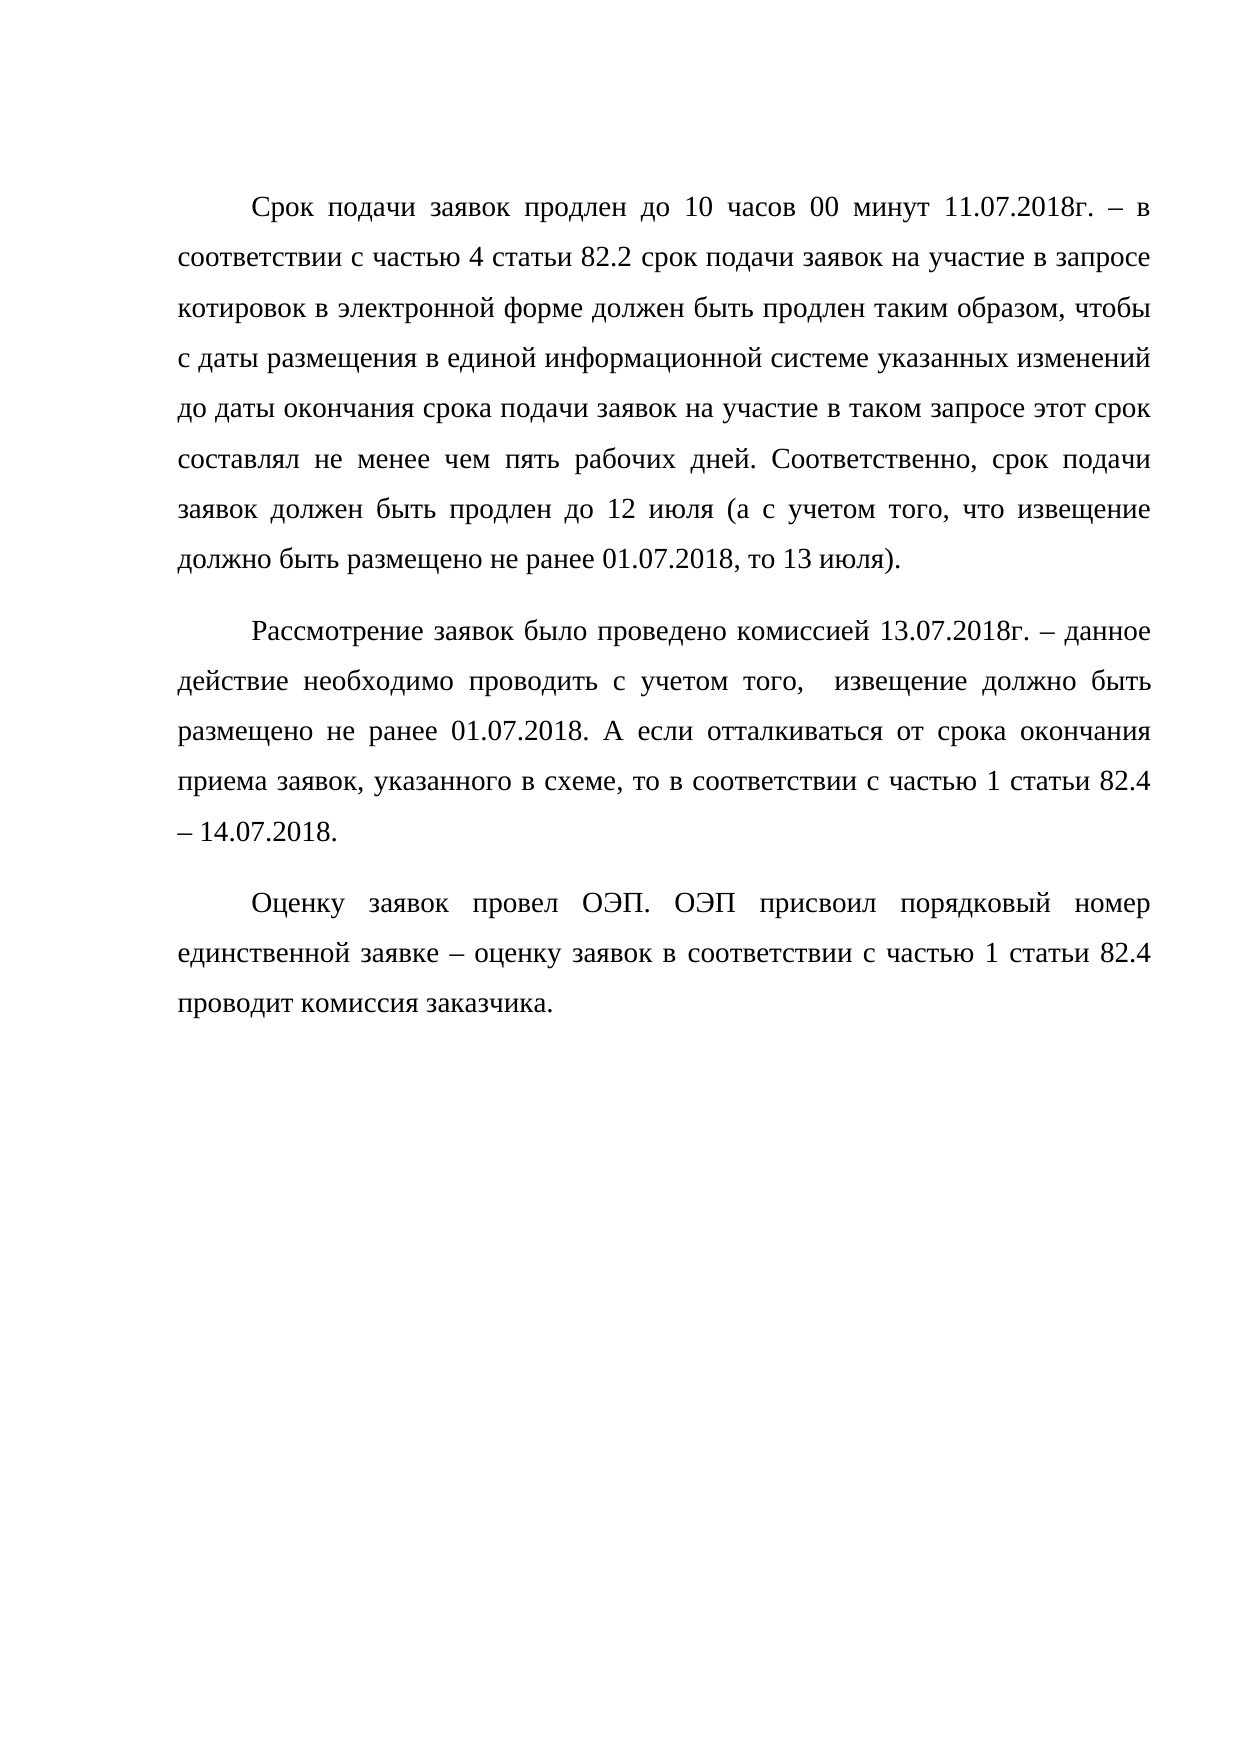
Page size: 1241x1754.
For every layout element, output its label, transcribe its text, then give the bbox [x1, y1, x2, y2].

text Рассмотрение заявок было проведено комиссией 13.07.2018г. – данное действие необходимо проводить с учетом того, извещение должно быть размещено не ранее 01.07.2018. А если отталкиваться от срока окончания приема заявок, указанного в схеме, то в соответствии с частью 1 статьи 82.4 – 14.07.2018. [177, 613, 1152, 847]
text Оценку заявок провел ОЭП. ОЭП присвоил порядковый номер единственной заявке – оценку заявок в соответствии с частью 1 статьи 82.4 проводит комиссия заказчика. [177, 885, 1152, 1019]
text Срок подачи заявок продлен до 10 часов 00 минут 11.07.2018г. – в соответствии с частью 4 статьи 82.2 срок подачи заявок на участие в запросе котировок в электронной форме должен быть продлен таким образом, чтобы с даты размещения в единой информационной системе указанных изменений до даты окончания срока подачи заявок на участие в таком запросе этот срок составлял не менее чем пять рабочих дней. Соответственно, срок подачи заявок должен быть продлен до 12 июля (а с учетом того, что извещение должно быть размещено не ранее 01.07.2018, то 13 июля). [177, 189, 1152, 575]
